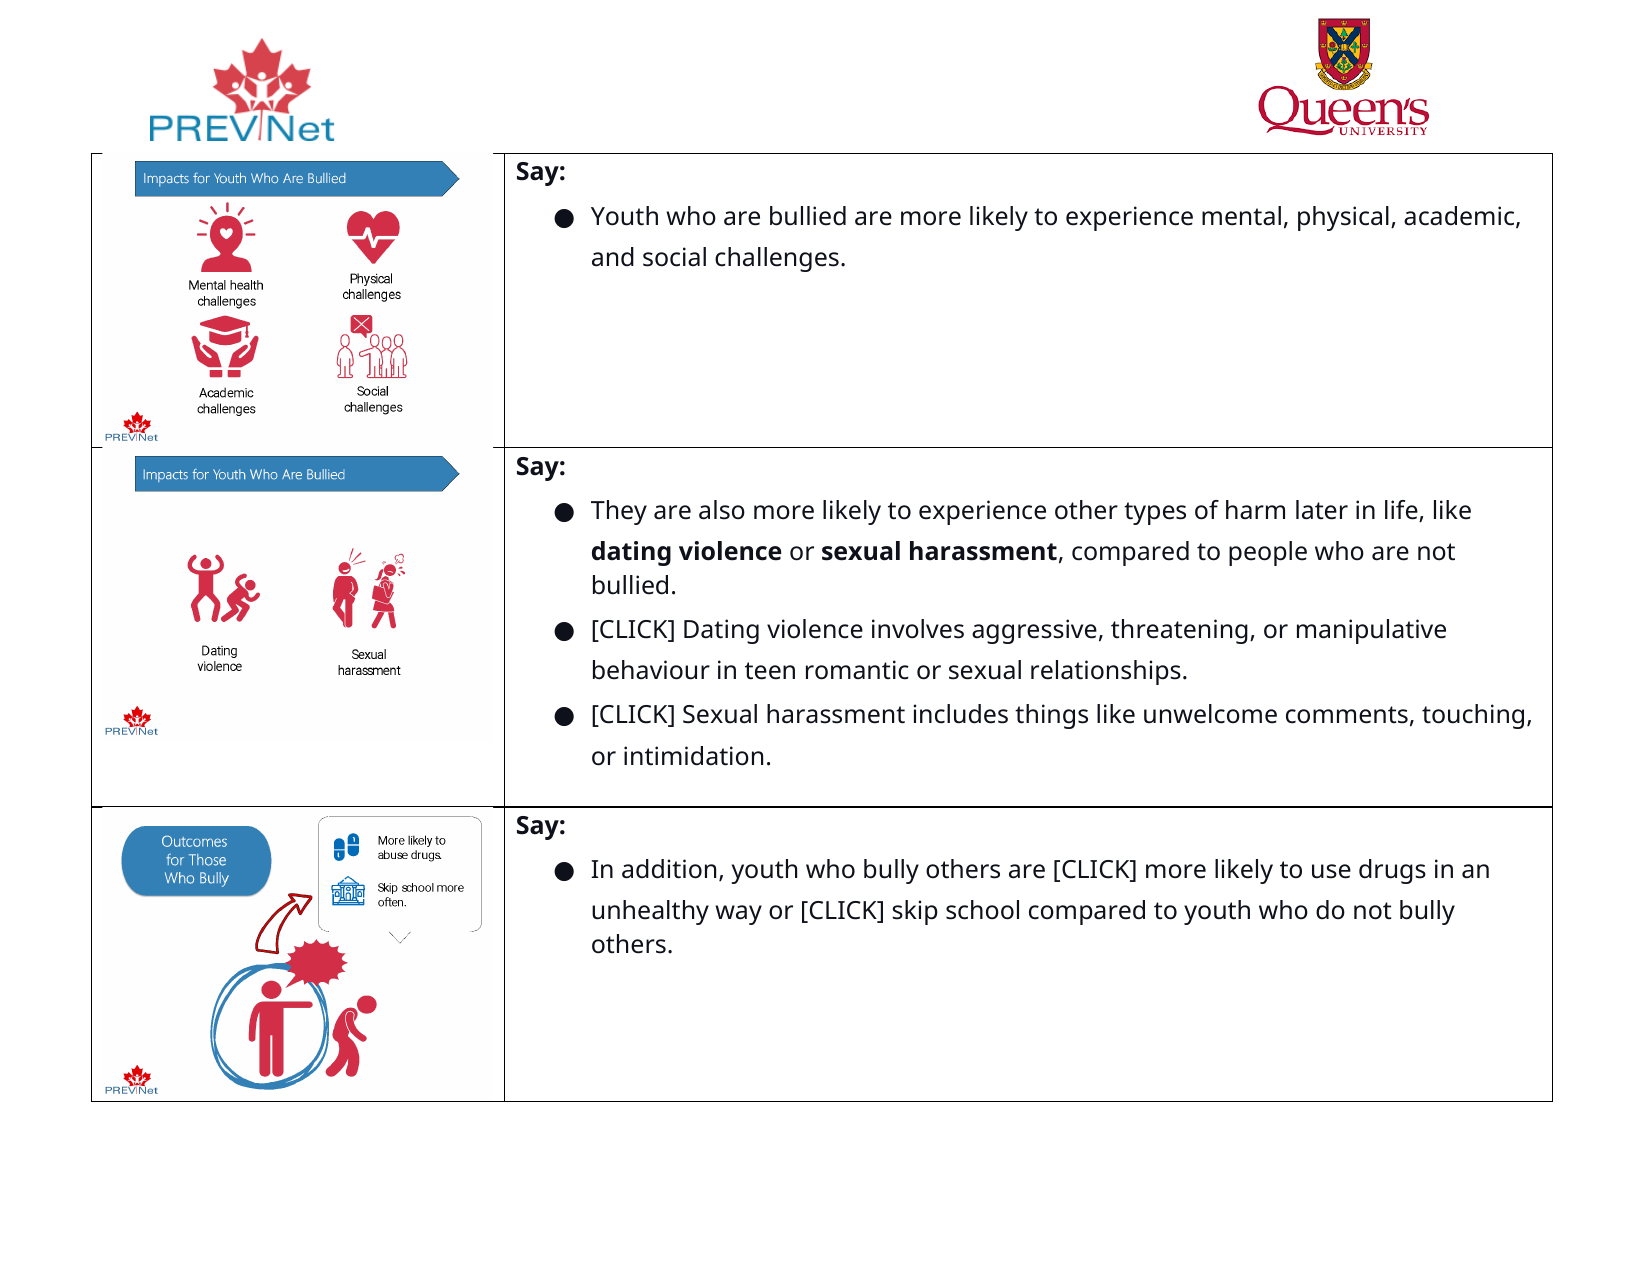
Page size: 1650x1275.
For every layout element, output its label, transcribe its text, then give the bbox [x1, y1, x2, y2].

picture [1234, 15, 1452, 141]
table_cell [494, 808, 504, 1101]
table_cell Say: Youth who are bullied are more likely to experience mental, physical, academic, and social challenges. [505, 154, 1552, 447]
picture [102, 807, 494, 1101]
table_cell [92, 154, 102, 447]
table_cell [92, 448, 504, 806]
table_cell [494, 154, 504, 447]
picture [102, 153, 494, 742]
table_cell [92, 808, 102, 1101]
table_cell Say: They are also more likely to experience other types of harm later in life, like dating violence or sexual harassment, compared to people who are not bullied. [CLICK] Dating violence involves aggressive, threatening, or manipulative behaviour in teen romantic or sexual relationships. [CLICK] Sexual harassment includes things like unwelcome comments, touching, or intimidation. [505, 448, 1552, 806]
picture [150, 38, 335, 141]
table_cell Say: In addition, youth who bully others are [CLICK] more likely to use drugs in an unhealthy way or [CLICK] skip school compared to youth who do not bully others. [505, 808, 1552, 1101]
